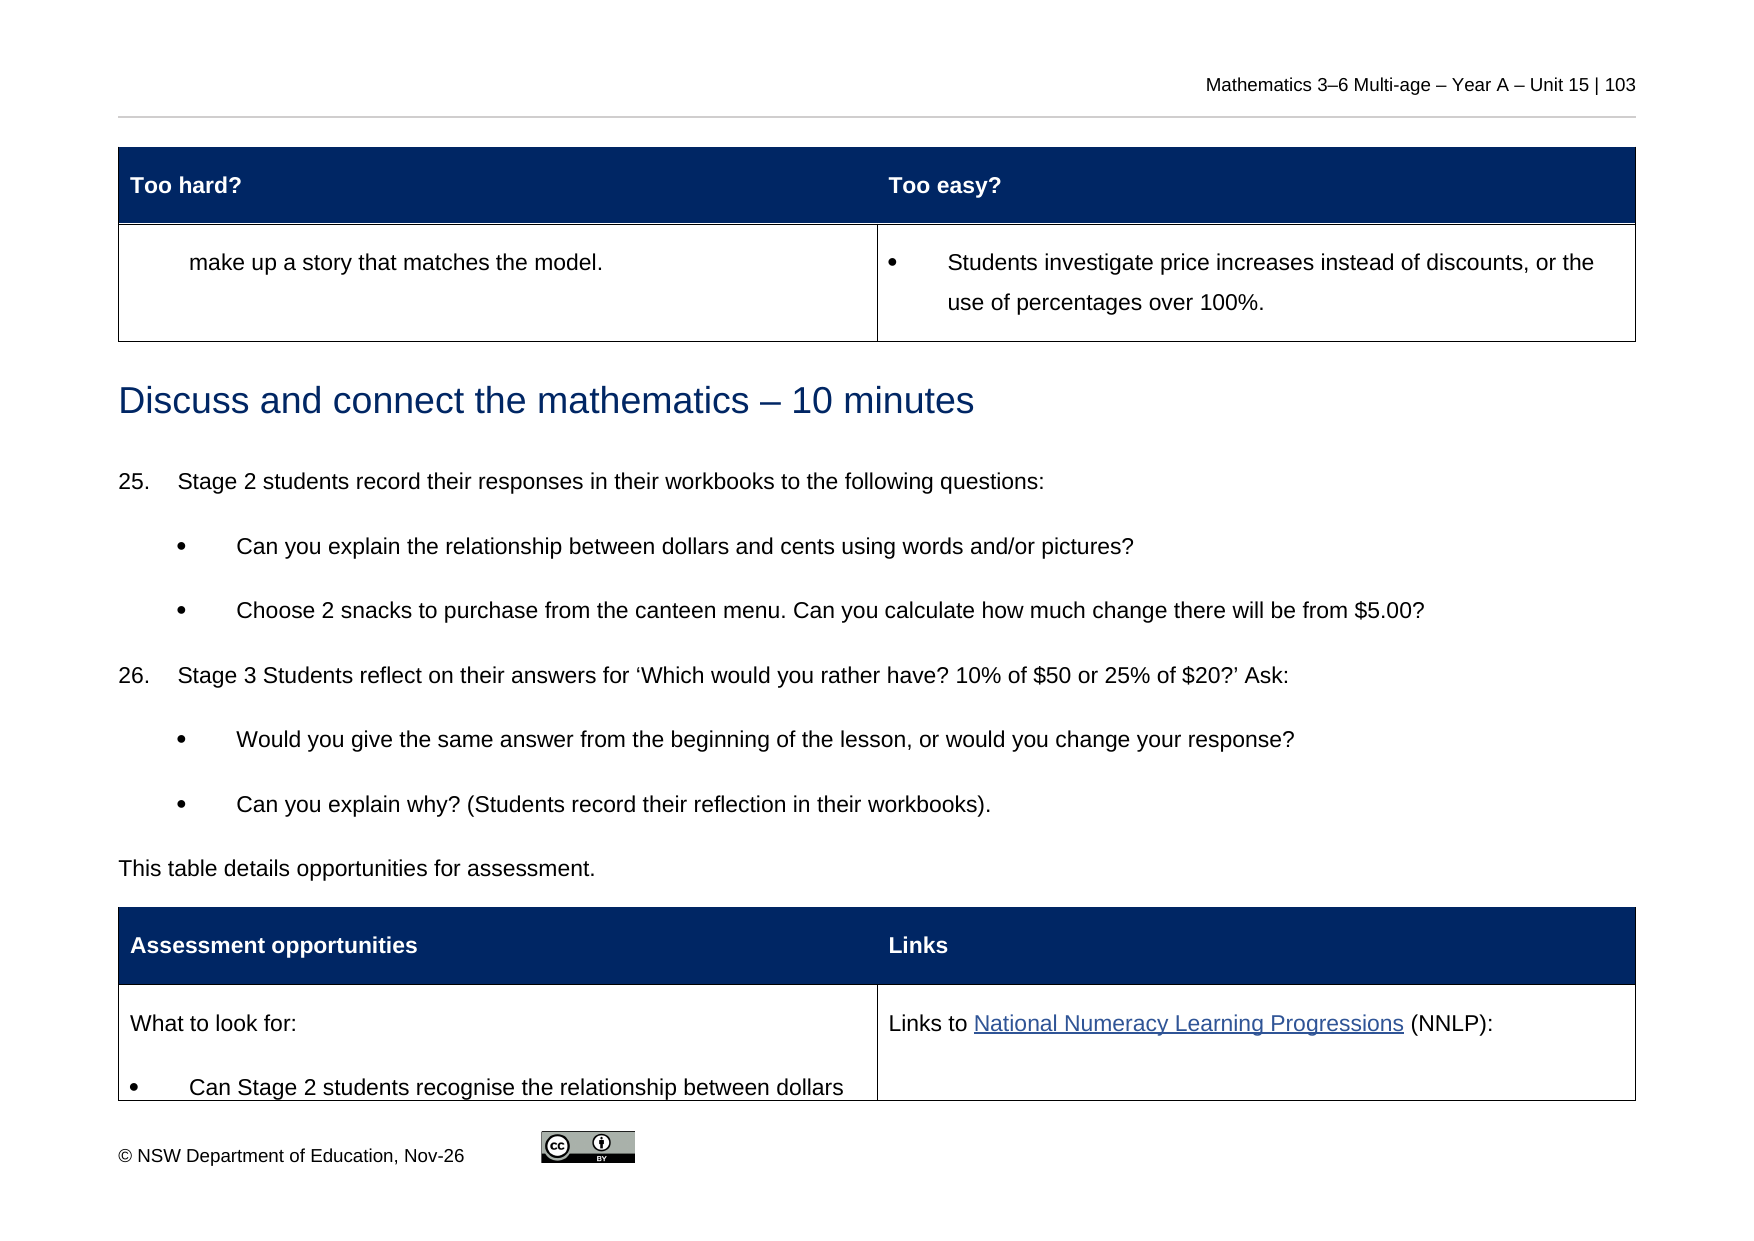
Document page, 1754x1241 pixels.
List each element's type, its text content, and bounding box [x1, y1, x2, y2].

list Would you give the same answer from the beginning of the lesson, or would you change your response? [177, 726, 1636, 752]
list Choose 2 snacks to purchase from the canteen menu. Can you calculate how much change there will be from $5.00? [177, 597, 1636, 623]
table_cell Links to National Numeracy Learning Progressions (NNLP): Stage 2 – UnM2, UnM3, UnM4, UnM5, UnM6. Stage 3 – PrT1, PrT2, UnM8, AdS8. [878, 985, 1635, 1100]
list Stage 3 Students reflect on their answers for ‘Which would you rather have? 10% of $50 or 25% of $20?’ Ask: [118, 662, 1636, 688]
list Can you explain the relationship between dollars and cents using words and/or pictures? [177, 533, 1636, 559]
text This table details opportunities for assessment. [118, 855, 1636, 881]
table_header Links [877, 907, 1635, 984]
list Can you explain why? (Students record their reflection in their workbooks). [177, 791, 1636, 817]
picture [541, 1131, 635, 1163]
table_header Assessment opportunities [119, 907, 877, 984]
table_header Too easy? [877, 147, 1635, 223]
list Stage 2 students record their responses in their workbooks to the following questions: [118, 468, 1636, 494]
subtitle Discuss and connect the mathematics – 10 minutes [118, 378, 1636, 422]
table_header Too hard? [119, 147, 877, 223]
